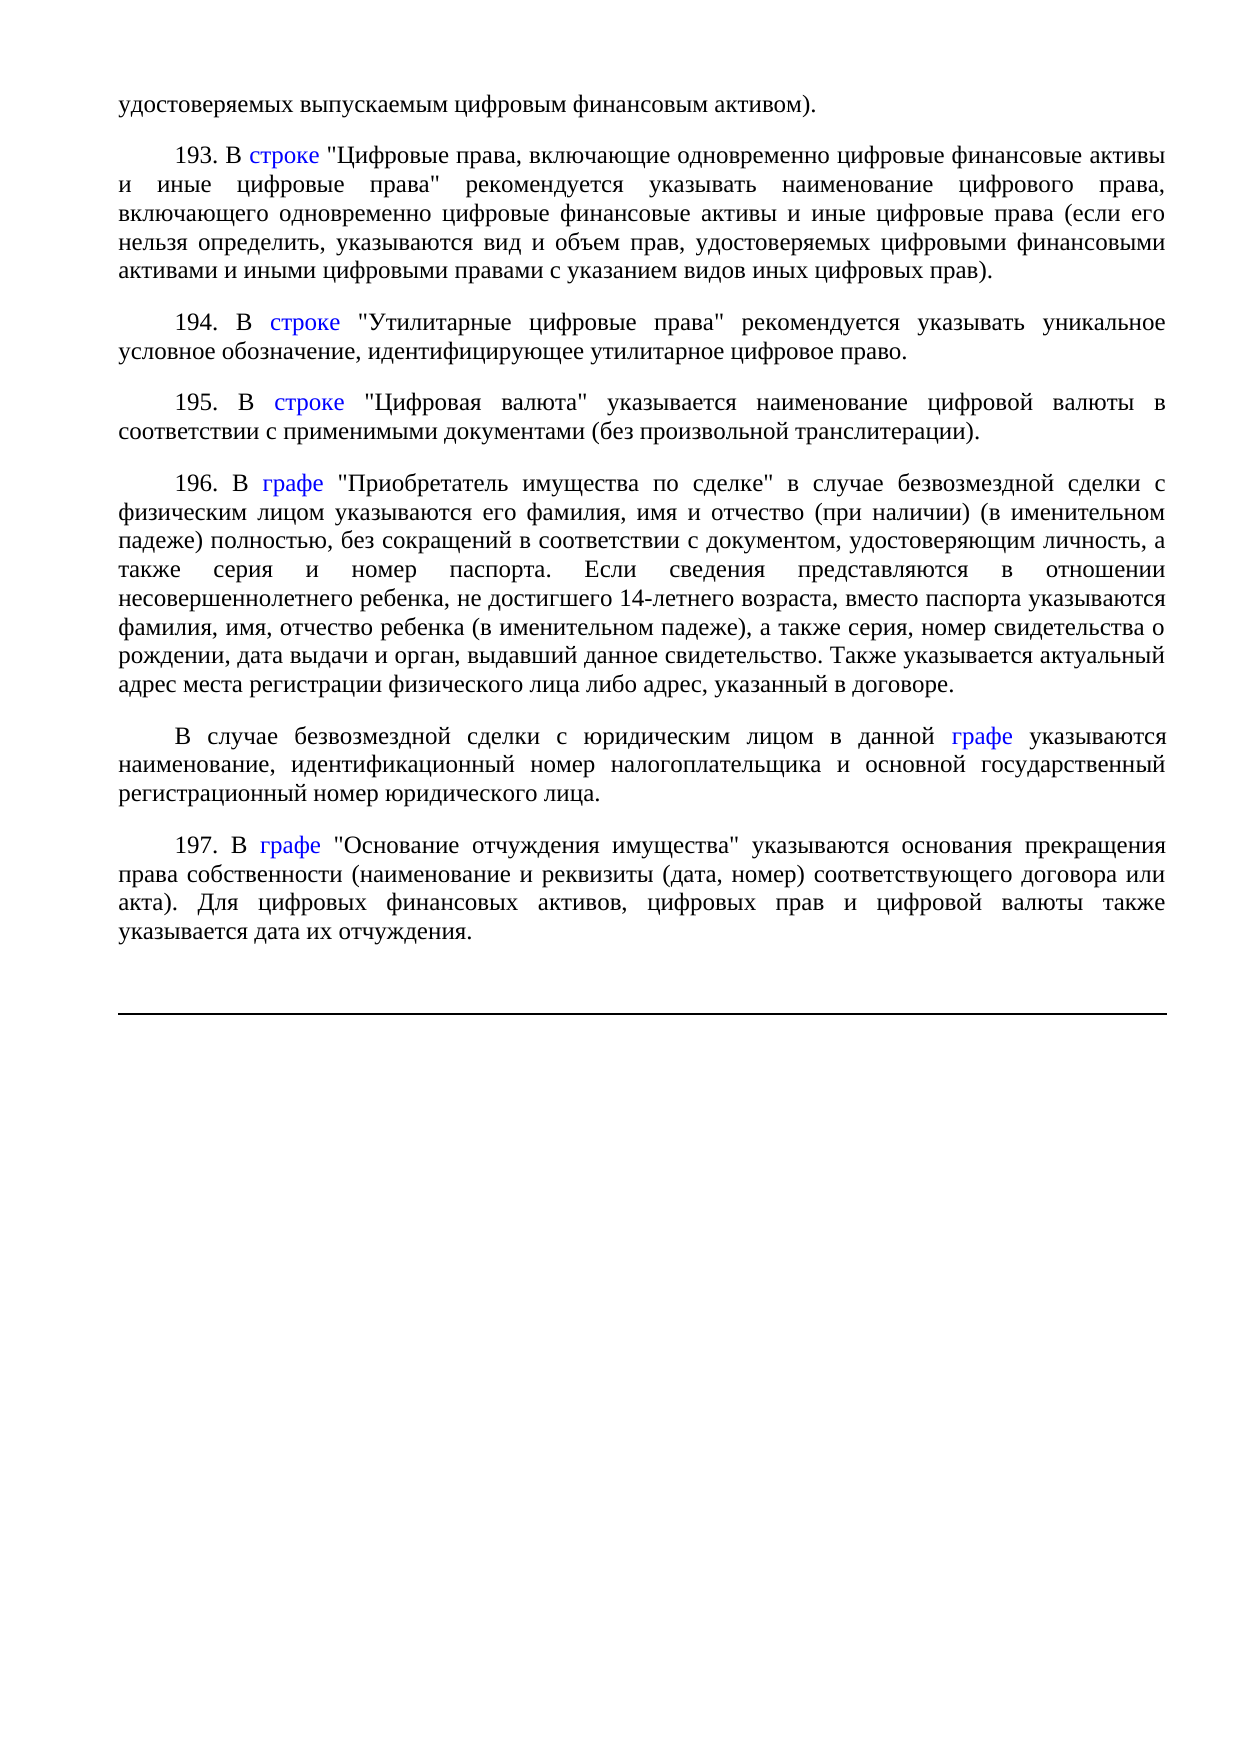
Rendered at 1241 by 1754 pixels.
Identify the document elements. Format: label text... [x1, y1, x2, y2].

text В случае безвозмездной сделки с юридическим лицом в данной графе указываются наименование, идентификационный номер налогоплательщика и основной государственный регистрационный номер юридического лица. [118, 721, 1167, 807]
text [118, 89, 1167, 117]
text 194. В строке "Утилитарные цифровые права" рекомендуется указывать уникальное условное обозначение, идентифицирующее утилитарное цифровое право. [118, 307, 1167, 364]
text 196. В графе "Приобретатель имущества по сделке" в случае безвозмездной сделки с физическим лицом указываются его фамилия, имя и отчество (при наличии) (в именительном падеже) полностью, без сокращений в соответствии с документом, удостоверяющим личность, а также серия и номер паспорта. Если сведения представляются в отношении несовершеннолетнего ребенка, не достигшего 14-летнего возраста, вместо паспорта указываются фамилия, имя, отчество ребенка (в именительном падеже), а также серия, номер свидетельства о рождении, дата выдачи и орган, выдавший данное свидетельство. Также указывается актуальный адрес места регистрации физического лица либо адрес, указанный в договоре. [118, 468, 1167, 698]
text 193. В строке "Цифровые права, включающие одновременно цифровые финансовые активы и иные цифровые права" рекомендуется указывать наименование цифрового права, включающего одновременно цифровые финансовые активы и иные цифровые права (если его нельзя определить, указываются вид и объем прав, удостоверяемых цифровыми финансовыми активами и иными цифровыми правами с указанием видов иных цифровых прав). [118, 140, 1167, 284]
text 195. В строке "Цифровая валюта" указывается наименование цифровой валюты в соответствии с применимыми документами (без произвольной транслитерации). [118, 387, 1167, 445]
text 197. В графе "Основание отчуждения имущества" указываются основания прекращения права собственности (наименование и реквизиты (дата, номер) соответствующего договора или акта). Для цифровых финансовых активов, цифровых прав и цифровой валюты также указывается дата их отчуждения. [118, 830, 1167, 945]
